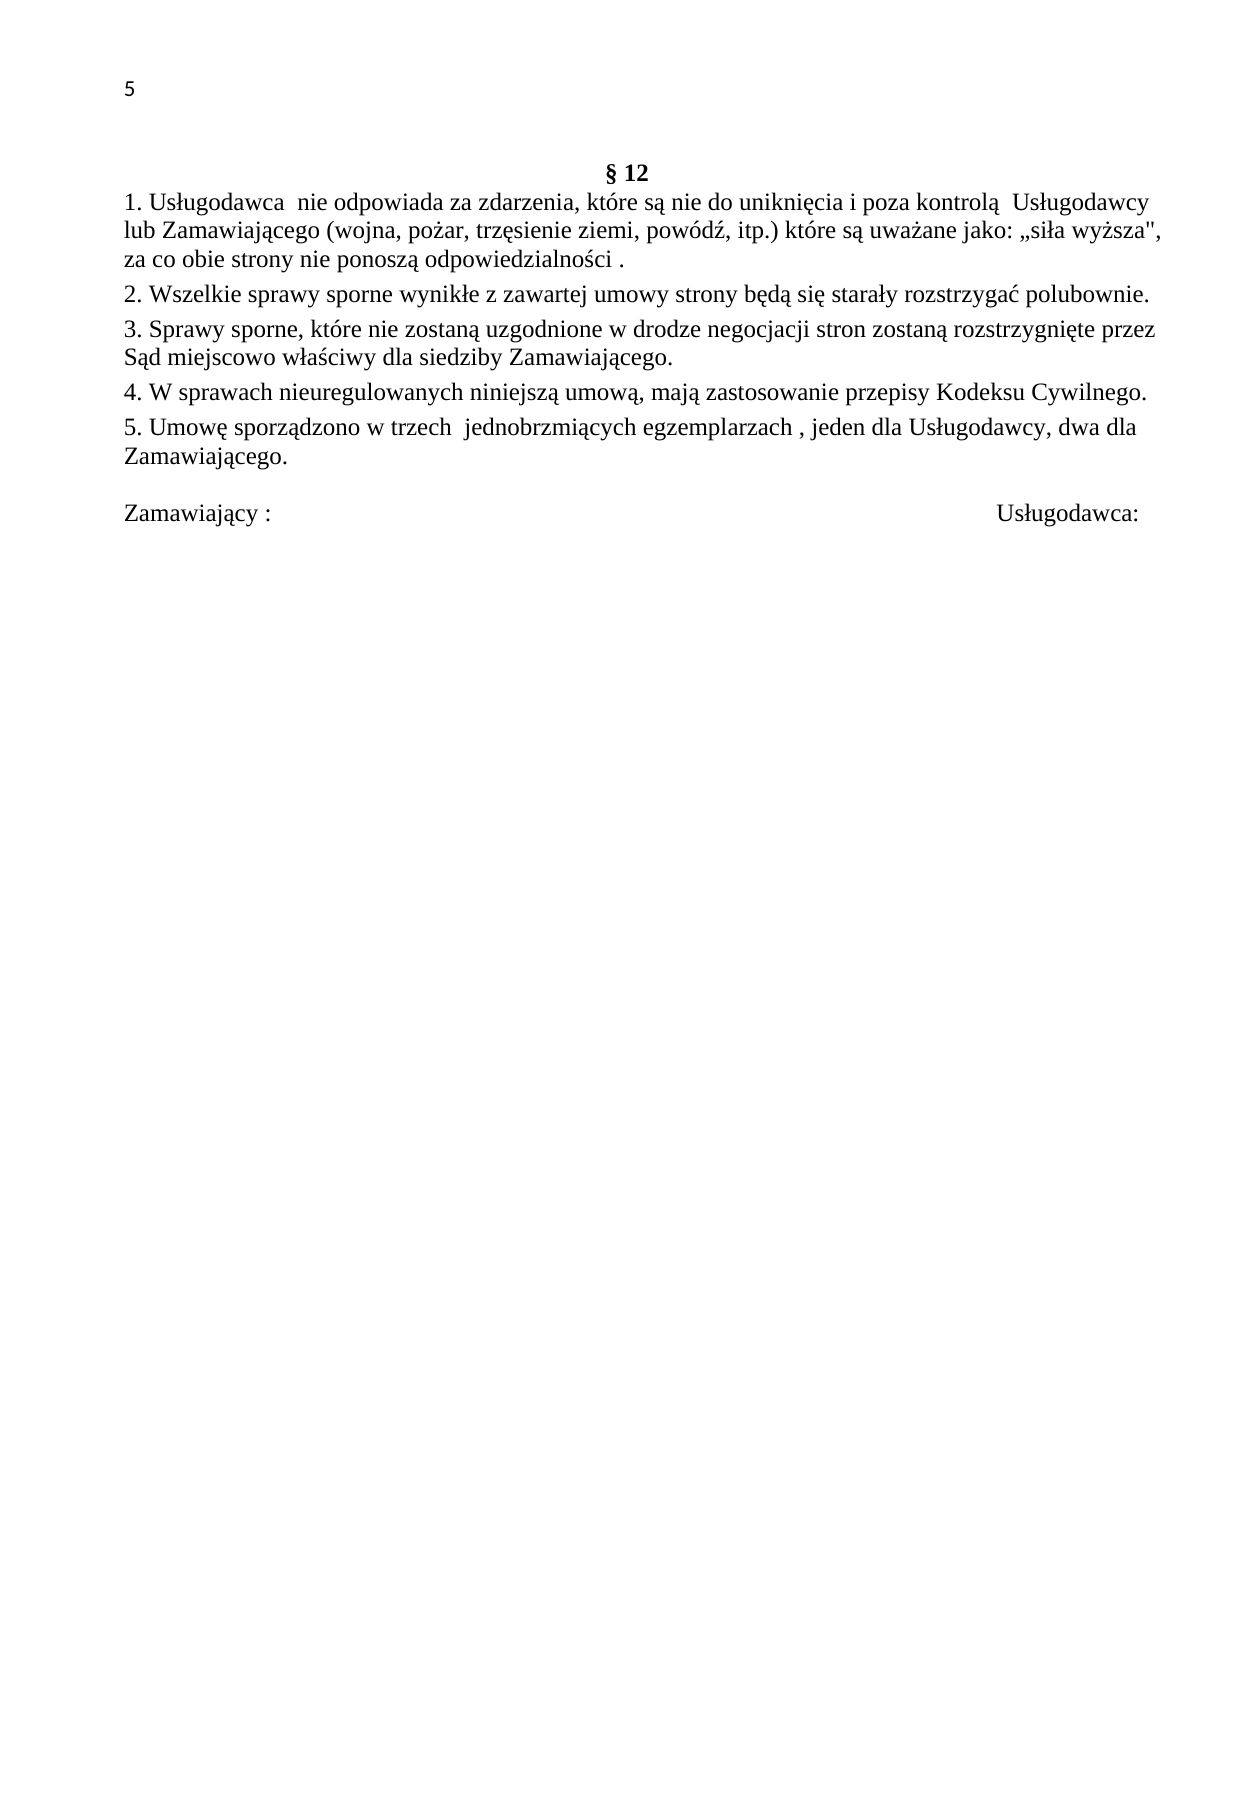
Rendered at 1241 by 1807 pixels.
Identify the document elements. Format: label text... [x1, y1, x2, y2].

text 1. Usługodawca nie odpowiada za zdarzenia, które są nie do uniknięcia i poza kontrolą Usługodawcy lub Zamawiającego (wojna, pożar, trzęsienie ziemi, powódź, itp.) które są uważane jako: „siła wyższa", za co obie strony nie ponoszą odpowiedzialności . [123, 187, 1181, 273]
text 5. Umowę sporządzono w trzech jednobrzmiących egzemplarzach , jeden dla Usługodawcy, dwa dla Zamawiającego. [123, 412, 1181, 469]
text § 12 [123, 158, 1181, 187]
text 4. W sprawach nieuregulowanych niniejszą umową, mają zastosowanie przepisy Kodeksu Cywilnego. [123, 377, 1181, 406]
text 2. Wszelkie sprawy sporne wynikłe z zawartej umowy strony będą się starały rozstrzygać polubownie. [123, 279, 1181, 308]
text 3. Sprawy sporne, które nie zostaną uzgodnione w drodze negocjacji stron zostaną rozstrzygnięte przez Sąd miejscowo właściwy dla siedziby Zamawiającego. [123, 314, 1181, 371]
text Zamawiający : Usługodawca: [123, 498, 1181, 527]
